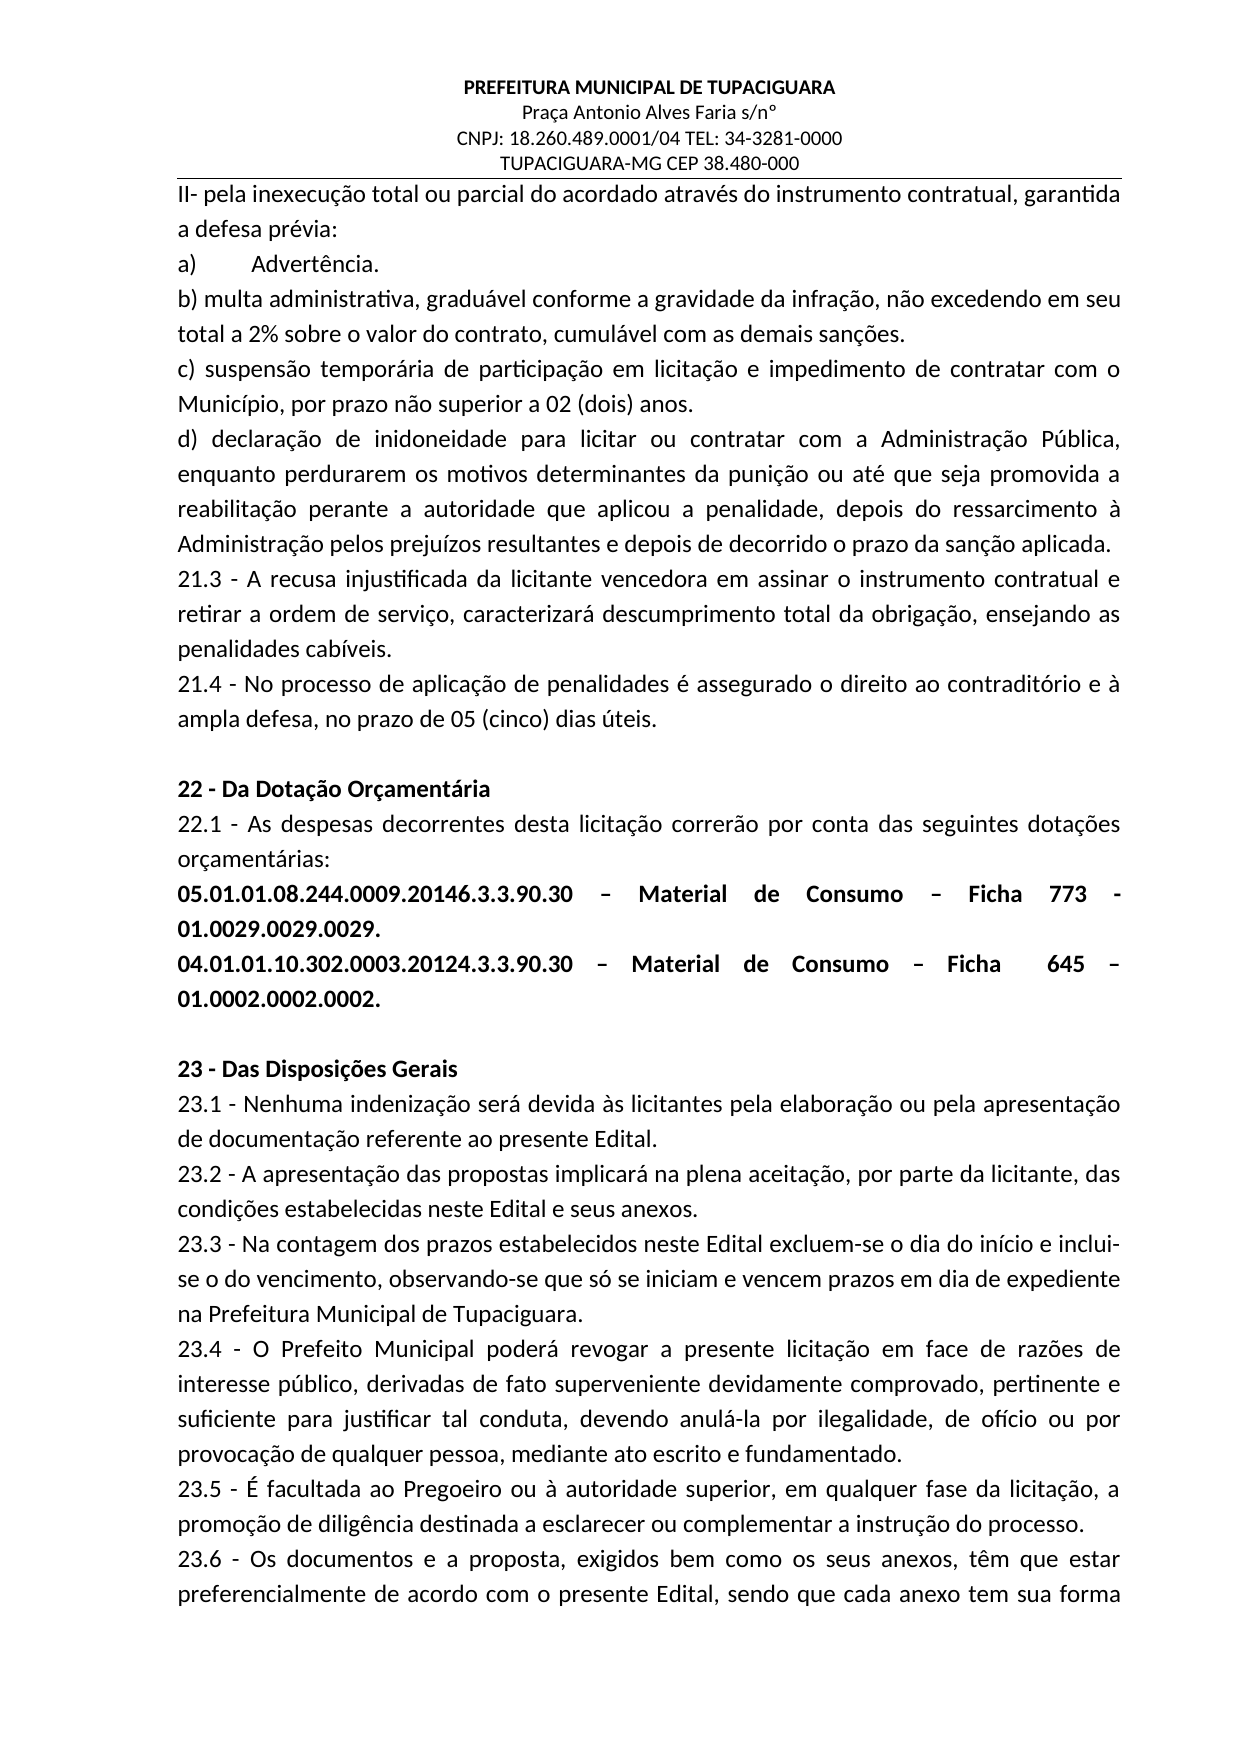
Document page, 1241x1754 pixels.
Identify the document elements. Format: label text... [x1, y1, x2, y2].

text 21.4 - No processo de aplicação de penalidades é assegurado o direito ao contraditório e à ampla defesa, no prazo de 05 (cinco) dias úteis. [177, 669, 1122, 734]
text 22.1 - As despesas decorrentes desta licitação correrão por conta das seguintes dotações orçamentárias: [177, 809, 1122, 874]
text b) multa administrativa, graduável conforme a gravidade da infração, não excedendo em seu total a 2% sobre o valor do contrato, cumulável com as demais sanções. [177, 284, 1122, 349]
text 23 - Das Disposições Gerais [177, 1054, 1122, 1084]
text 23.4 - O Prefeito Municipal poderá revogar a presente licitação em face de razões de interesse público, derivadas de fato superveniente devidamente comprovado, pertinente e suficiente para justificar tal conduta, devendo anulá-la por ilegalidade, de ofício ou por provocação de qualquer pessoa, mediante ato escrito e fundamentado. [177, 1334, 1122, 1469]
text 22 - Da Dotação Orçamentária [177, 774, 1122, 804]
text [177, 1544, 1122, 1609]
list Advertência. [177, 249, 1122, 279]
text 05.01.01.08.244.0009.20146.3.3.90.30 – Material de Consumo – Ficha 773 -01.0029.0029.0029. [177, 879, 1122, 944]
text d) declaração de inidoneidade para licitar ou contratar com a Administração Pública, enquanto perdurarem os motivos determinantes da punição ou até que seja promovida a reabilitação perante a autoridade que aplicou a penalidade, depois do ressarcimento à Administração pelos prejuízos resultantes e depois de decorrido o prazo da sanção aplicada. [177, 424, 1122, 559]
text 21.3 - A recusa injustificada da licitante vencedora em assinar o instrumento contratual e retirar a ordem de serviço, caracterizará descumprimento total da obrigação, ensejando as penalidades cabíveis. [177, 564, 1122, 664]
text 23.5 - É facultada ao Pregoeiro ou à autoridade superior, em qualquer fase da licitação, a promoção de diligência destinada a esclarecer ou complementar a instrução do processo. [177, 1474, 1122, 1539]
text 23.2 - A apresentação das propostas implicará na plena aceitação, por parte da licitante, das condições estabelecidas neste Edital e seus anexos. [177, 1159, 1122, 1224]
text 04.01.01.10.302.0003.20124.3.3.90.30 – Material de Consumo – Ficha 645 – 01.0002.0002.0002. [177, 949, 1122, 1014]
text 23.1 - Nenhuma indenização será devida às licitantes pela elaboração ou pela apresentação de documentação referente ao presente Edital. [177, 1089, 1122, 1154]
text c) suspensão temporária de participação em licitação e impedimento de contratar com o Município, por prazo não superior a 02 (dois) anos. [177, 354, 1122, 419]
text 23.3 - Na contagem dos prazos estabelecidos neste Edital excluem-se o dia do início e inclui-se o do vencimento, observando-se que só se iniciam e vencem prazos em dia de expediente na Prefeitura Municipal de Tupaciguara. [177, 1229, 1122, 1329]
text II- pela inexecução total ou parcial do acordado através do instrumento contratual, garantida a defesa prévia: [177, 179, 1122, 244]
